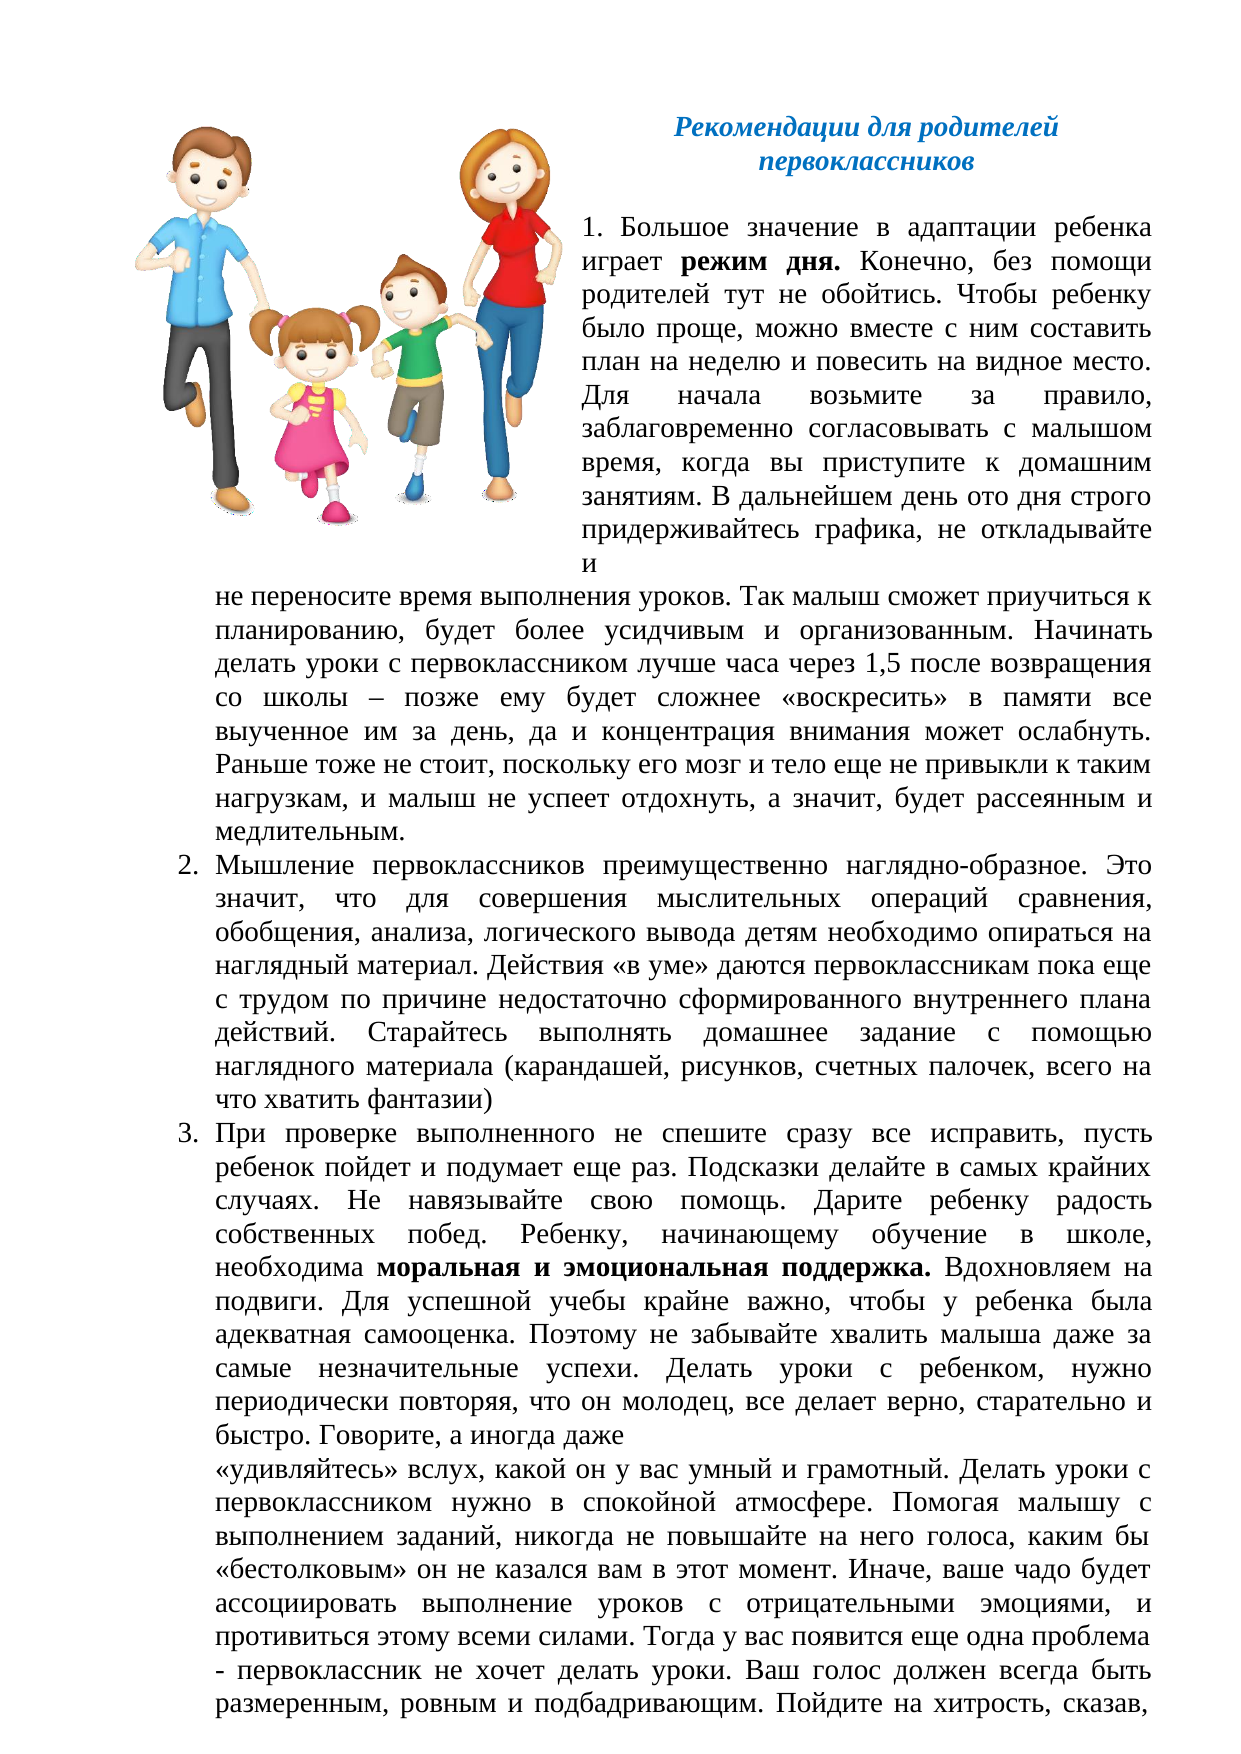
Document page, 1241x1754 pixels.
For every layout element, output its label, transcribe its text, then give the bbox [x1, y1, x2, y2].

list Большое значение в адаптации ребенка играет режим дня. Конечно, без помощи родителей тут не обойтись. Чтобы ребенку было проще, можно вместе с ним составить план на неделю и повесить на видное место. Для начала возьмите за правило, заблаговременно согласовывать с малышом время, когда вы приступите к домашним занятиям. В дальнейшем день ото дня строго придерживайтесь графика, не откладывайте и [581, 209, 1152, 578]
text «бестолковым» он не казался вам в этот момент. Иначе, ваше чадо будет ассоциировать выполнение уроков с отрицательными эмоциями, и противиться этому всеми силами. Тогда у вас появится еще одна проблема [215, 1551, 1152, 1652]
text «удивляйтесь» вслух, какой он у вас умный и грамотный. Делать уроки с первоклассником нужно в спокойной атмосфере. Помогая малышу с выполнением заданий, никогда не повышайте на него голоса, каким бы [215, 1451, 1152, 1551]
title Рекомендации для родителей первоклассников [673, 109, 1061, 177]
picture [134, 126, 563, 526]
list При проверке выполненного не спешите сразу все исправить, пусть ребенок пойдет и подумает еще раз. Подсказки делайте в самых крайних случаях. Не навязывайте свою помощь. Дарите ребенку радость собственных побед. Ребенку, начинающему обучение в школе, необходима моральная и эмоциональная поддержка. Вдохновляем на подвиги. Для успешной учебы крайне важно, чтобы у ребенка была адекватная самооценка. Поэтому не забывайте хвалить малыша даже за самые незначительные успехи. Делать уроки с ребенком, нужно периодически повторяя, что он молодец, все делает верно, старательно и быстро. Говорите, а иногда даже [177, 1115, 1152, 1451]
list Мышление первоклассников преимущественно наглядно-образное. Это значит, что для совершения мыслительных операций сравнения, обобщения, анализа, логического вывода детям необходимо опираться на наглядный материал. Действия «в уме» даются первоклассникам пока еще с трудом по причине недостаточно сформированного внутреннего плана действий. Старайтесь выполнять домашнее задание с помощью наглядного материала (карандашей, рисунков, счетных палочек, всего на что хватить фантазии) [177, 847, 1152, 1115]
text - первоклассник не хочет делать уроки. Ваш голос должен всегда быть размеренным, ровным и подбадривающим. Пойдите на хитрость, сказав, [215, 1652, 1152, 1719]
text не переносите время выполнения уроков. Так малыш сможет приучиться к планированию, будет более усидчивым и организованным. Начинать делать уроки с первоклассником лучше часа через 1,5 после возвращения со школы – позже ему будет сложнее «воскресить» в памяти все выученное им за день, да и концентрация внимания может ослабнуть. Раньше тоже не стоит, поскольку его мозг и тело еще не привыкли к таким нагрузкам, и малыш не успеет отдохнуть, а значит, будет рассеянным и медлительным. [215, 578, 1152, 847]
